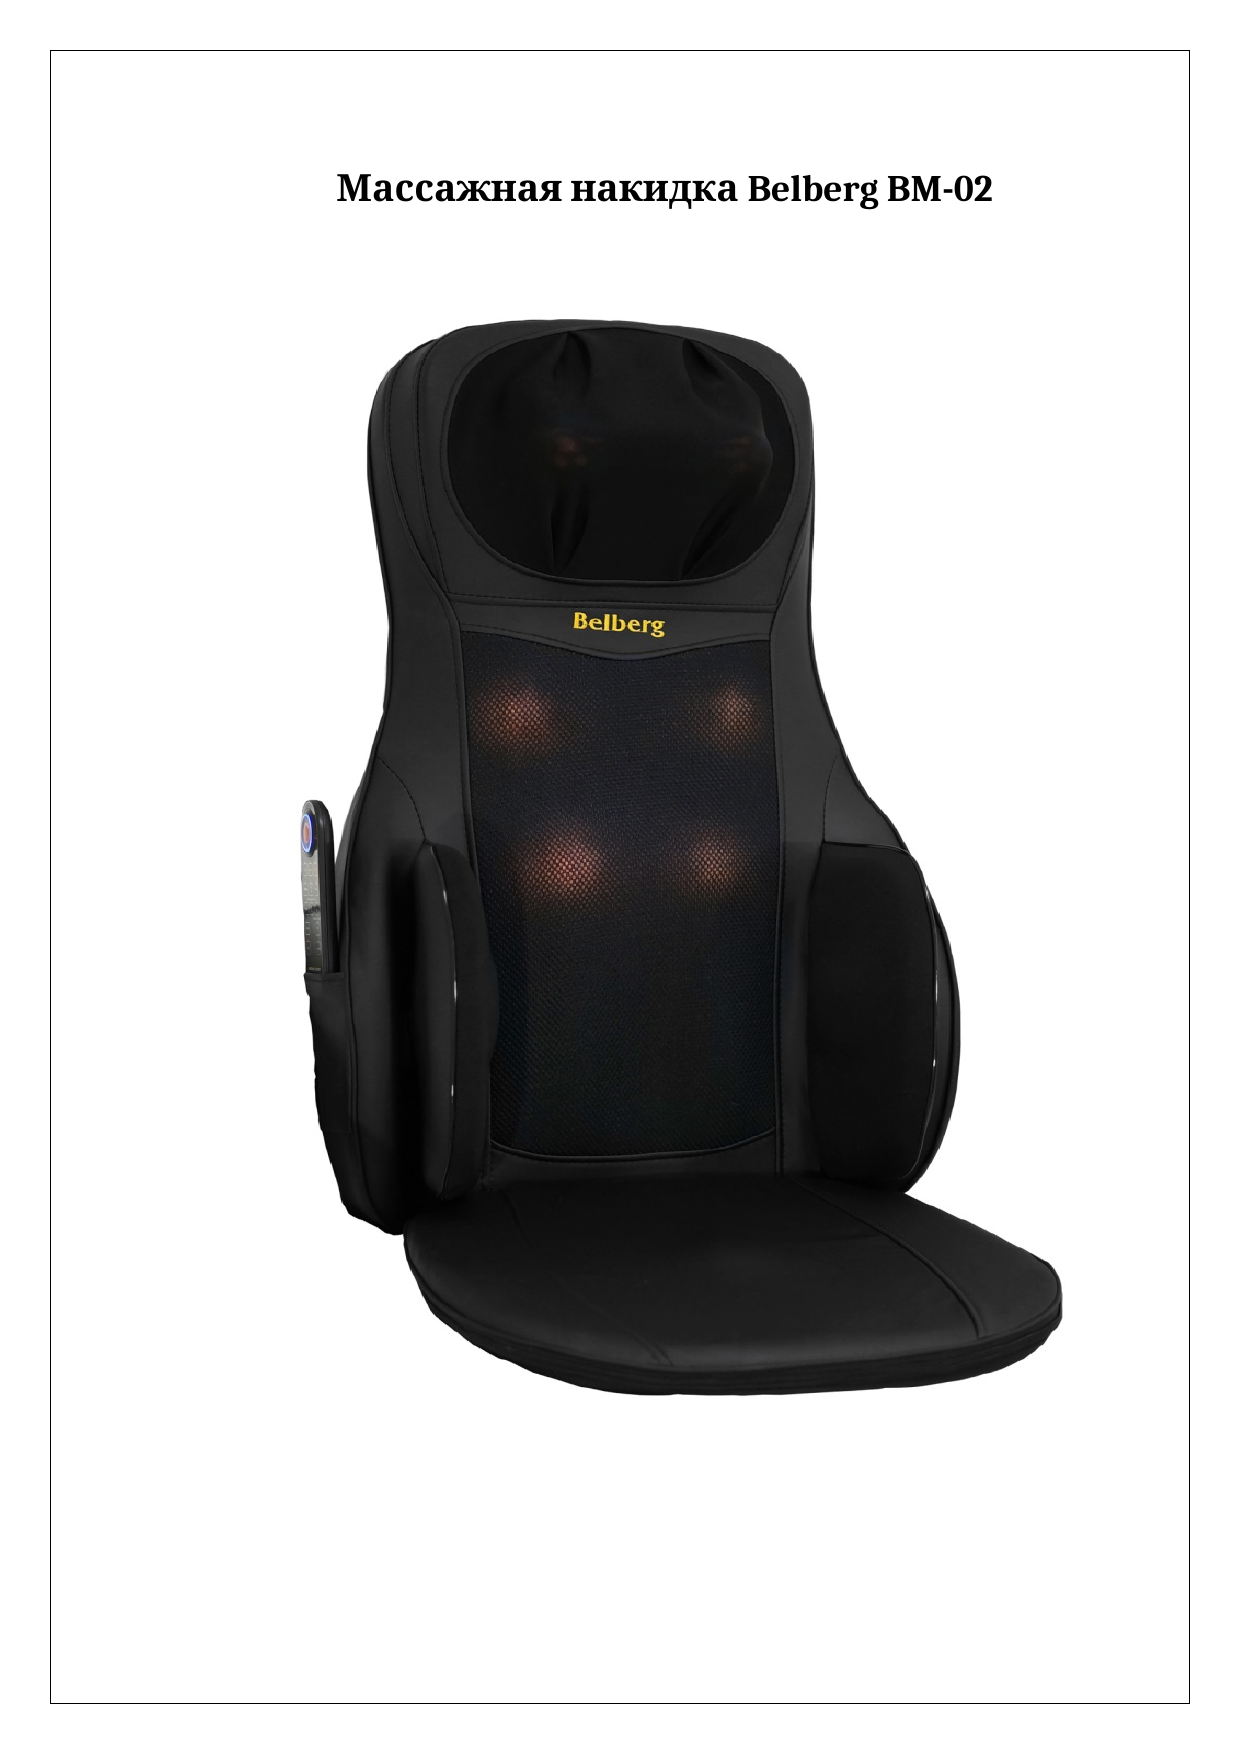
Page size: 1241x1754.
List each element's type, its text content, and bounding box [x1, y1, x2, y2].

picture [252, 270, 1077, 1443]
subtitle Массажная накидка Belberg BM-02 [177, 168, 1152, 211]
